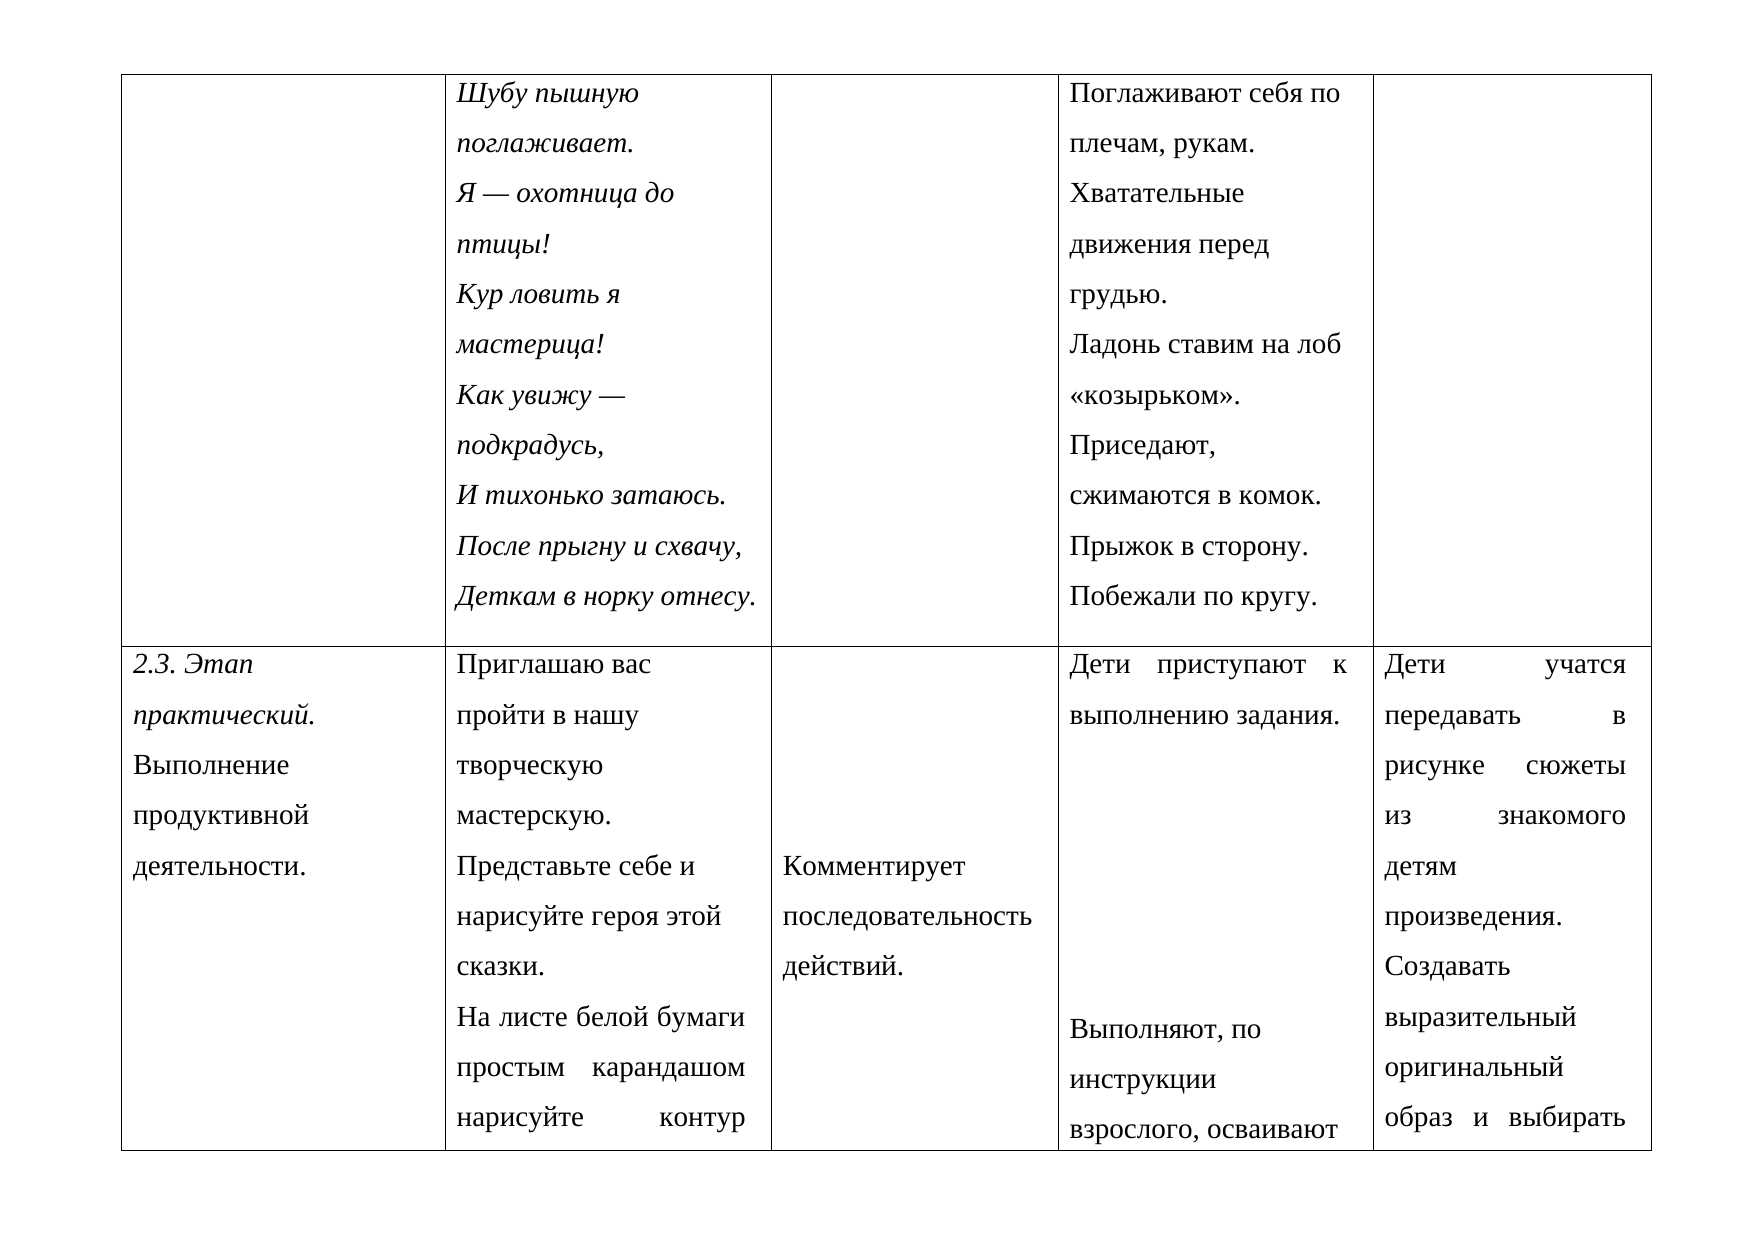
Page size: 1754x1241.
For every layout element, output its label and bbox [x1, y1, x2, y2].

table_cell [1059, 647, 1373, 1149]
table_cell [122, 647, 445, 1149]
table_cell [1374, 75, 1651, 646]
table_cell [772, 75, 1058, 646]
table_cell [122, 75, 445, 646]
table_cell [772, 647, 1058, 1149]
table_cell [446, 647, 771, 1149]
table_cell [1059, 75, 1373, 646]
table_cell [446, 75, 771, 646]
table_cell [1374, 647, 1651, 1149]
